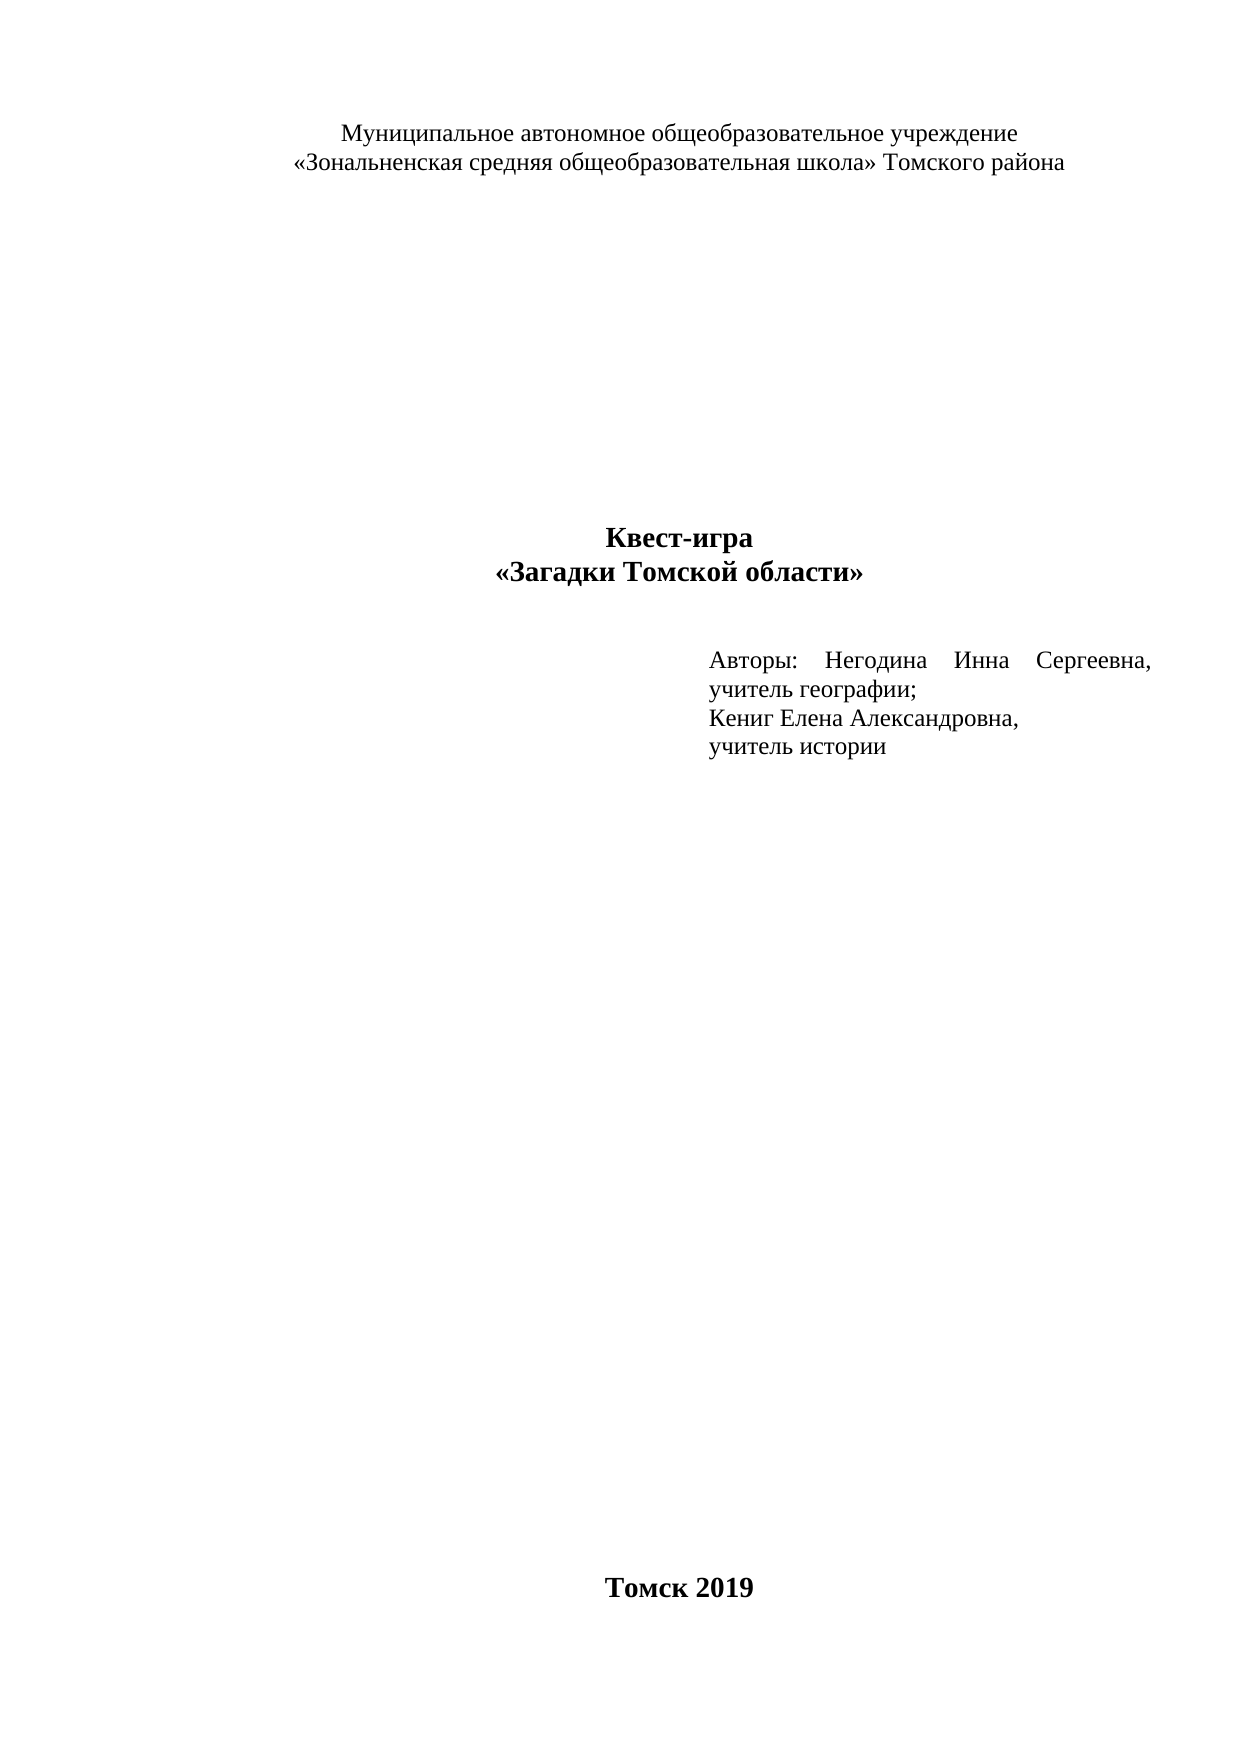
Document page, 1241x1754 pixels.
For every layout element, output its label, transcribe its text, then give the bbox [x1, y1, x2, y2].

text Квест-игра [177, 521, 1152, 554]
text Авторы: Негодина Инна Сергеевна, учитель географии; [709, 645, 1152, 703]
text «Загадки Томской области» [177, 554, 1152, 588]
text Томск 2019 [177, 1570, 1152, 1603]
text Муниципальное автономное общеобразовательное учреждение [177, 118, 1152, 147]
text учитель истории [709, 731, 1152, 760]
text Кениг Елена Александровна, [709, 703, 1152, 731]
text «Зональненская средняя общеобразовательная школа» Томского района [177, 147, 1152, 176]
